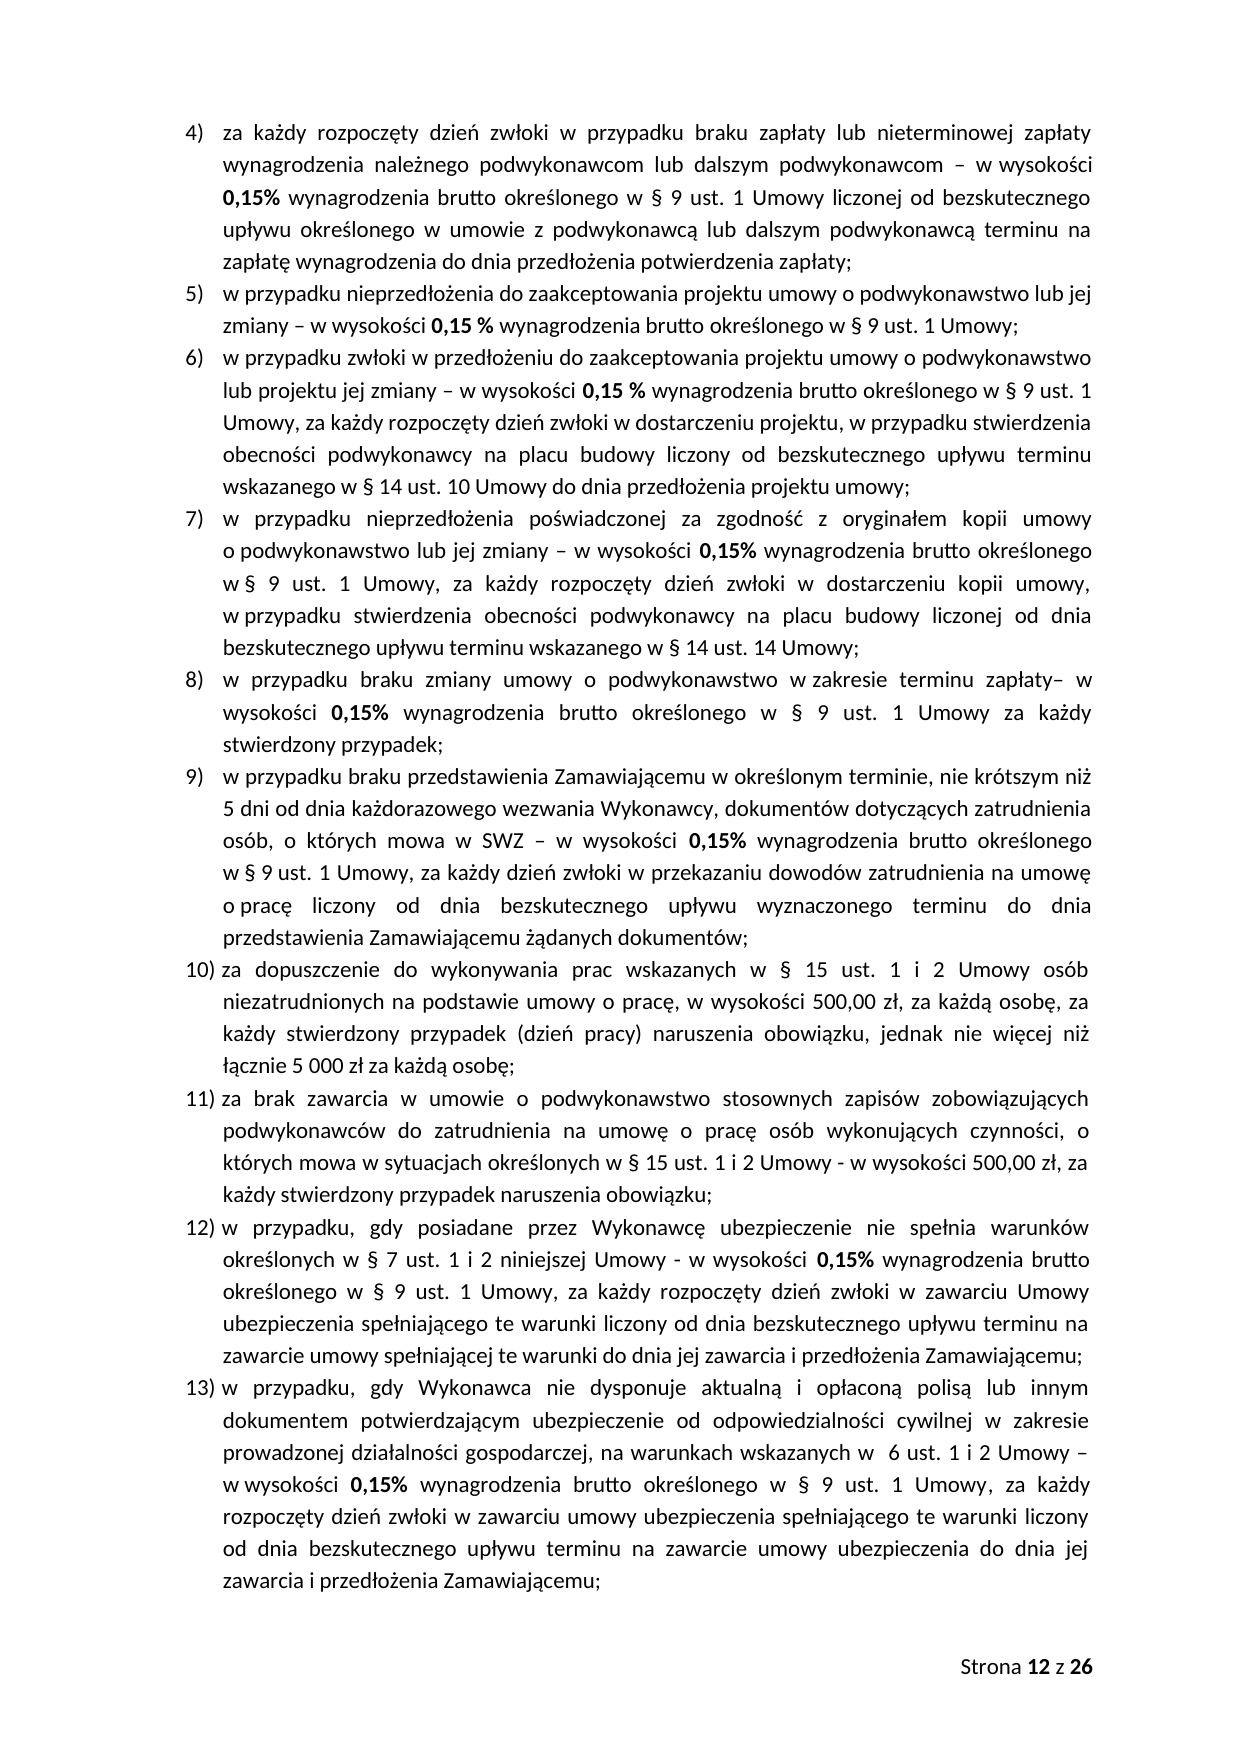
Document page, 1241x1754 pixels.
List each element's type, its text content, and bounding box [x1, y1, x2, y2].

list w przypadku nieprzedłożenia do zaakceptowania projektu umowy o podwykonawstwo lub jej zmiany – w wysokości 0,15 % wynagrodzenia brutto określonego w § 9 ust. 1 Umowy; [185, 279, 1093, 339]
list za każdy rozpoczęty dzień zwłoki w przypadku braku zapłaty lub nieterminowej zapłaty wynagrodzenia należnego podwykonawcom lub dalszym podwykonawcom – w wysokości 0,15% wynagrodzenia brutto określonego w § 9 ust. 1 Umowy liczonej od bezskutecznego upływu określonego w umowie z podwykonawcą lub dalszym podwykonawcą terminu na zapłatę wynagrodzenia do dnia przedłożenia potwierdzenia zapłaty; [185, 118, 1093, 275]
list w przypadku braku przedstawienia Zamawiającemu w określonym terminie, nie krótszym niż 5 dni od dnia każdorazowego wezwania Wykonawcy, dokumentów dotyczących zatrudnienia osób, o których mowa w SWZ – w wysokości 0,15% wynagrodzenia brutto określonego w § 9 ust. 1 Umowy, za każdy dzień zwłoki w przekazaniu dowodów zatrudnienia na umowę o pracę liczony od dnia bezskutecznego upływu wyznaczonego terminu do dnia przedstawienia Zamawiającemu żądanych dokumentów; [185, 762, 1093, 951]
list w przypadku zwłoki w przedłożeniu do zaakceptowania projektu umowy o podwykonawstwo lub projektu jej zmiany – w wysokości 0,15 % wynagrodzenia brutto określonego w § 9 ust. 1 Umowy, za każdy rozpoczęty dzień zwłoki w dostarczeniu projektu, w przypadku stwierdzenia obecności podwykonawcy na placu budowy liczony od bezskutecznego upływu terminu wskazanego w § 14 ust. 10 Umowy do dnia przedłożenia projektu umowy; [185, 343, 1093, 500]
list w przypadku, gdy posiadane przez Wykonawcę ubezpieczenie nie spełnia warunków określonych w § 7 ust. 1 i 2 niniejszej Umowy - w wysokości 0,15% wynagrodzenia brutto określonego w § 9 ust. 1 Umowy, za każdy rozpoczęty dzień zwłoki w zawarciu Umowy ubezpieczenia spełniającego te warunki liczony od dnia bezskutecznego upływu terminu na zawarcie umowy spełniającej te warunki do dnia jej zawarcia i przedłożenia Zamawiającemu; [185, 1213, 1090, 1369]
list za dopuszczenie do wykonywania prac wskazanych w § 15 ust. 1 i 2 Umowy osób niezatrudnionych na podstawie umowy o pracę, w wysokości 500,00 zł, za każdą osobę, za każdy stwierdzony przypadek (dzień pracy) naruszenia obowiązku, jednak nie więcej niż łącznie 5 000 zł za każdą osobę; [185, 955, 1091, 1080]
list w przypadku nieprzedłożenia poświadczonej za zgodność z oryginałem kopii umowy o podwykonawstwo lub jej zmiany – w wysokości 0,15% wynagrodzenia brutto określonego w § 9 ust. 1 Umowy, za każdy rozpoczęty dzień zwłoki w dostarczeniu kopii umowy, w przypadku stwierdzenia obecności podwykonawcy na placu budowy liczonej od dnia bezskutecznego upływu terminu wskazanego w § 14 ust. 14 Umowy; [185, 504, 1093, 661]
list w przypadku braku zmiany umowy o podwykonawstwo w zakresie terminu zapłaty– w wysokości 0,15% wynagrodzenia brutto określonego w § 9 ust. 1 Umowy za każdy stwierdzony przypadek; [185, 665, 1093, 758]
list w przypadku, gdy Wykonawca nie dysponuje aktualną i opłaconą polisą lub innym dokumentem potwierdzającym ubezpieczenie od odpowiedzialności cywilnej w zakresie prowadzonej działalności gospodarczej, na warunkach wskazanych w 6 ust. 1 i 2 Umowy – w wysokości 0,15% wynagrodzenia brutto określonego w § 9 ust. 1 Umowy, za każdy rozpoczęty dzień zwłoki w zawarciu umowy ubezpieczenia spełniającego te warunki liczony od dnia bezskutecznego upływu terminu na zawarcie umowy ubezpieczenia do dnia jej zawarcia i przedłożenia Zamawiającemu; [185, 1373, 1090, 1595]
list za brak zawarcia w umowie o podwykonawstwo stosownych zapisów zobowiązujących podwykonawców do zatrudnienia na umowę o pracę osób wykonujących czynności, o których mowa w sytuacjach określonych w § 15 ust. 1 i 2 Umowy - w wysokości 500,00 zł, za każdy stwierdzony przypadek naruszenia obowiązku; [185, 1084, 1090, 1208]
